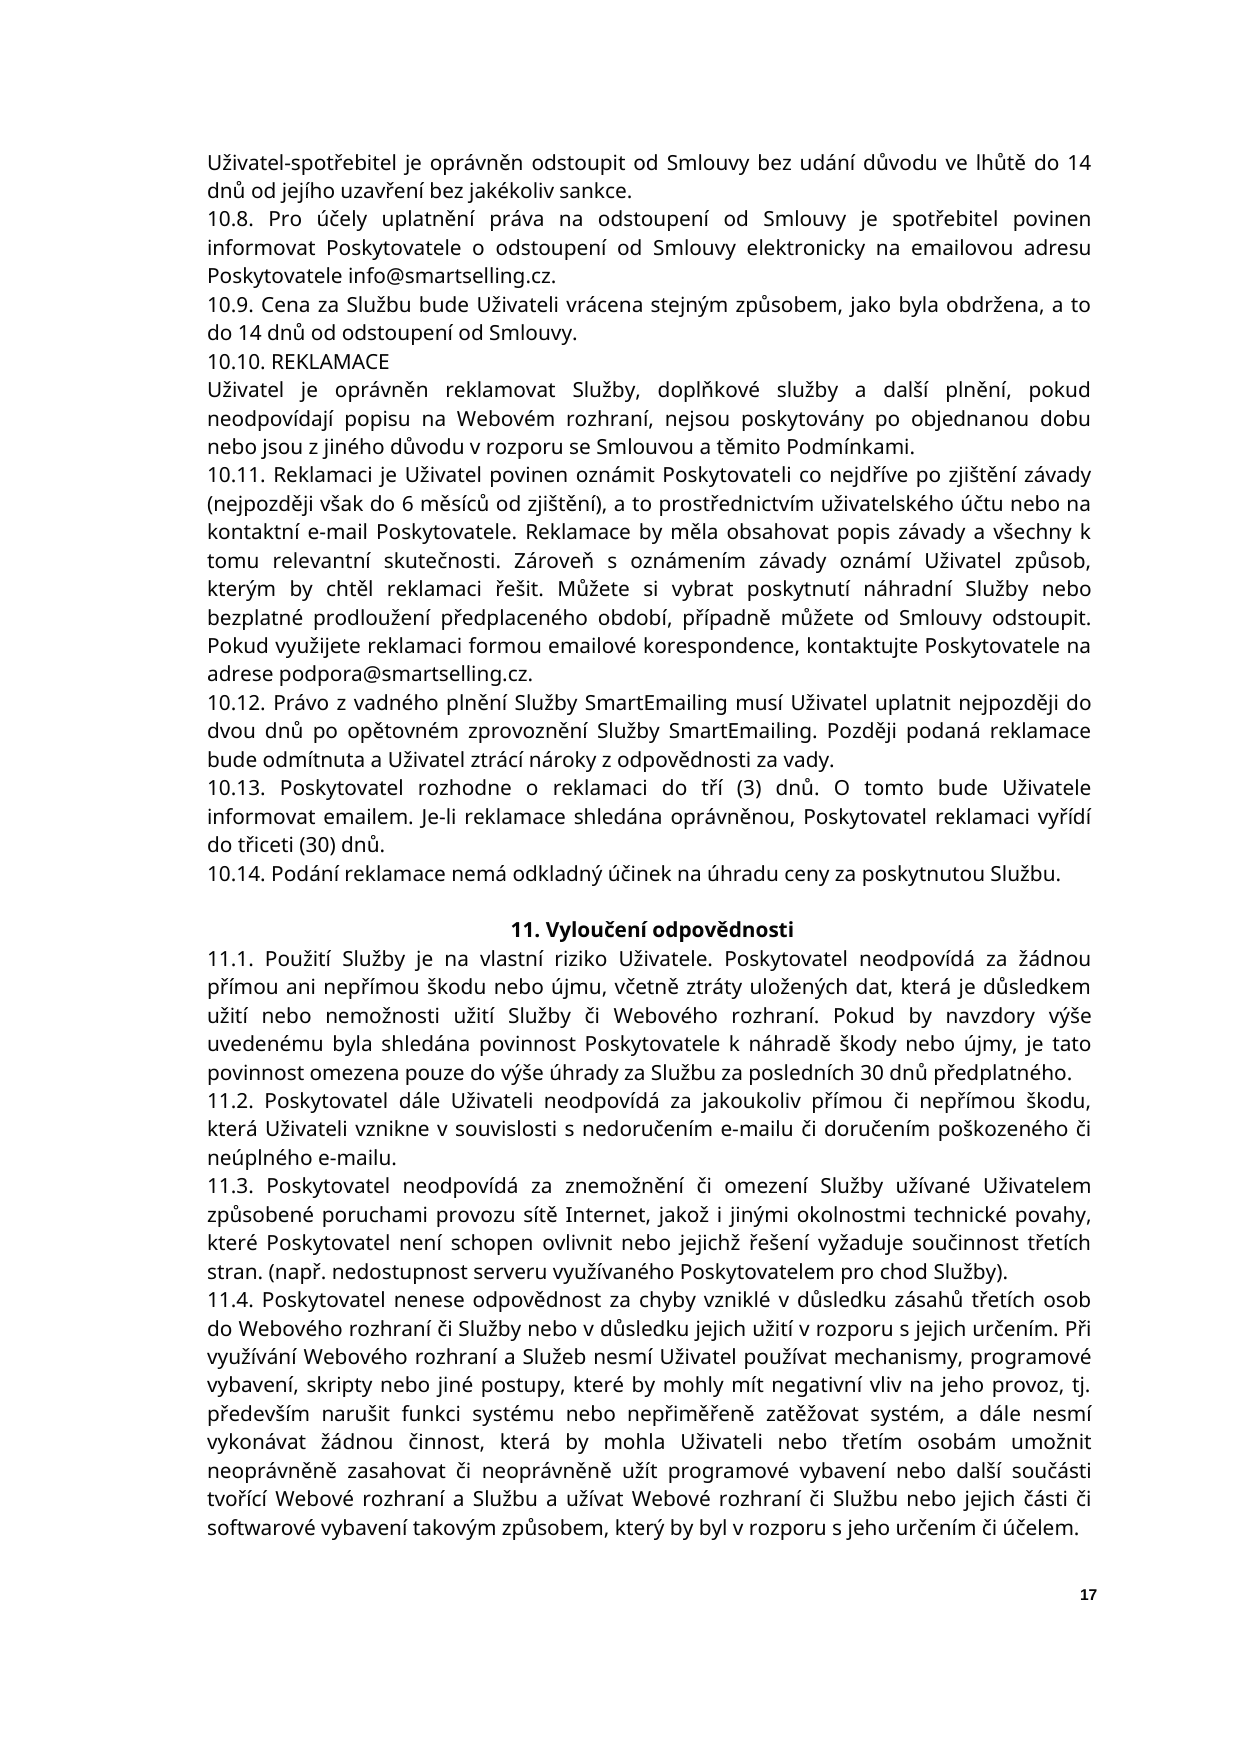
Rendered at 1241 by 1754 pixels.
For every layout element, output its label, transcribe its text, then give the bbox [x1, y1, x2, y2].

text 11. Vyloučení odpovědnosti [207, 916, 1092, 944]
text 11.1. Použití Služby je na vlastní riziko Uživatele. Poskytovatel neodpovídá za žádnou přímou ani nepřímou škodu nebo újmu, včetně ztráty uložených dat, která je důsledkem užití nebo nemožnosti užití Služby či Webového rozhraní. Pokud by navzdory výše uvedenému byla shledána povinnost Poskytovatele k náhradě škody nebo újmy, je tato povinnost omezena pouze do výše úhrady za Službu za posledních 30 dnů předplatného. [207, 944, 1092, 1086]
text Uživatel je oprávněn reklamovat Služby, doplňkové služby a další plnění, pokud neodpovídají popisu na Webovém rozhraní, nejsou poskytovány po objednanou dobu nebo jsou z jiného důvodu v rozporu se Smlouvou a těmito Podmínkami. [207, 375, 1092, 461]
text 10.8. Pro účely uplatnění práva na odstoupení od Smlouvy je spotřebitel povinen informovat Poskytovatele o odstoupení od Smlouvy elektronicky na emailovou adresu Poskytovatele info@smartselling.cz. [207, 204, 1092, 290]
text Uživatel-spotřebitel je oprávněn odstoupit od Smlouvy bez udání důvodu ve lhůtě do 14 dnů od jejího uzavření bez jakékoliv sankce. [207, 148, 1092, 204]
text 10.9. Cena za Službu bude Uživateli vrácena stejným způsobem, jako byla obdržena, a to do 14 dnů od odstoupení od Smlouvy. [207, 290, 1092, 347]
text 11.2. Poskytovatel dále Uživateli neodpovídá za jakoukoliv přímou či nepřímou škodu, která Uživateli vznikne v souvislosti s nedoručením e-mailu či doručením poškozeného či neúplného e-mailu. [207, 1086, 1092, 1171]
text 10.13. Poskytovatel rozhodne o reklamaci do tří (3) dnů. O tomto bude Uživatele informovat emailem. Je-li reklamace shledána oprávněnou, Poskytovatel reklamaci vyřídí do třiceti (30) dnů. [207, 773, 1092, 859]
text 10.12. Právo z vadného plnění Služby SmartEmailing musí Uživatel uplatnit nejpozději do dvou dnů po opětovném zprovoznění Služby SmartEmailing. Později podaná reklamace bude odmítnuta a Uživatel ztrácí nároky z odpovědnosti za vady. [207, 688, 1092, 773]
text 11.3. Poskytovatel neodpovídá za znemožnění či omezení Služby užívané Uživatelem způsobené poruchami provozu sítě Internet, jakož i jinými okolnostmi technické povahy, které Poskytovatel není schopen ovlivnit nebo jejichž řešení vyžaduje součinnost třetích stran. (např. nedostupnost serveru využívaného Poskytovatelem pro chod Služby). [207, 1171, 1092, 1285]
text 10.11. Reklamaci je Uživatel povinen oznámit Poskytovateli co nejdříve po zjištění závady (nejpozději však do 6 měsíců od zjištění), a to prostřednictvím uživatelského účtu nebo na kontaktní e-mail Poskytovatele. Reklamace by měla obsahovat popis závady a všechny k tomu relevantní skutečnosti. Zároveň s oznámením závady oznámí Uživatel způsob, kterým by chtěl reklamaci řešit. Můžete si vybrat poskytnutí náhradní Služby nebo bezplatné prodloužení předplaceného období, případně můžete od Smlouvy odstoupit. Pokud využijete reklamaci formou emailové korespondence, kontaktujte Poskytovatele na adrese podpora@smartselling.cz. [207, 461, 1092, 688]
text 10.14. Podání reklamace nemá odkladný účinek na úhradu ceny za poskytnutou Službu. [207, 859, 1092, 887]
text 10.10. REKLAMACE [207, 347, 1092, 375]
text 11.4. Poskytovatel nenese odpovědnost za chyby vzniklé v důsledku zásahů třetích osob do Webového rozhraní či Služby nebo v důsledku jejich užití v rozporu s jejich určením. Při využívání Webového rozhraní a Služeb nesmí Uživatel používat mechanismy, programové vybavení, skripty nebo jiné postupy, které by mohly mít negativní vliv na jeho provoz, tj. především narušit funkci systému nebo nepřiměřeně zatěžovat systém, a dále nesmí vykonávat žádnou činnost, která by mohla Uživateli nebo třetím osobám umožnit neoprávněně zasahovat či neoprávněně užít programové vybavení nebo další součásti tvořící Webové rozhraní a Službu a užívat Webové rozhraní či Službu nebo jejich části či softwarové vybavení takovým způsobem, který by byl v rozporu s jeho určením či účelem. [207, 1285, 1092, 1541]
